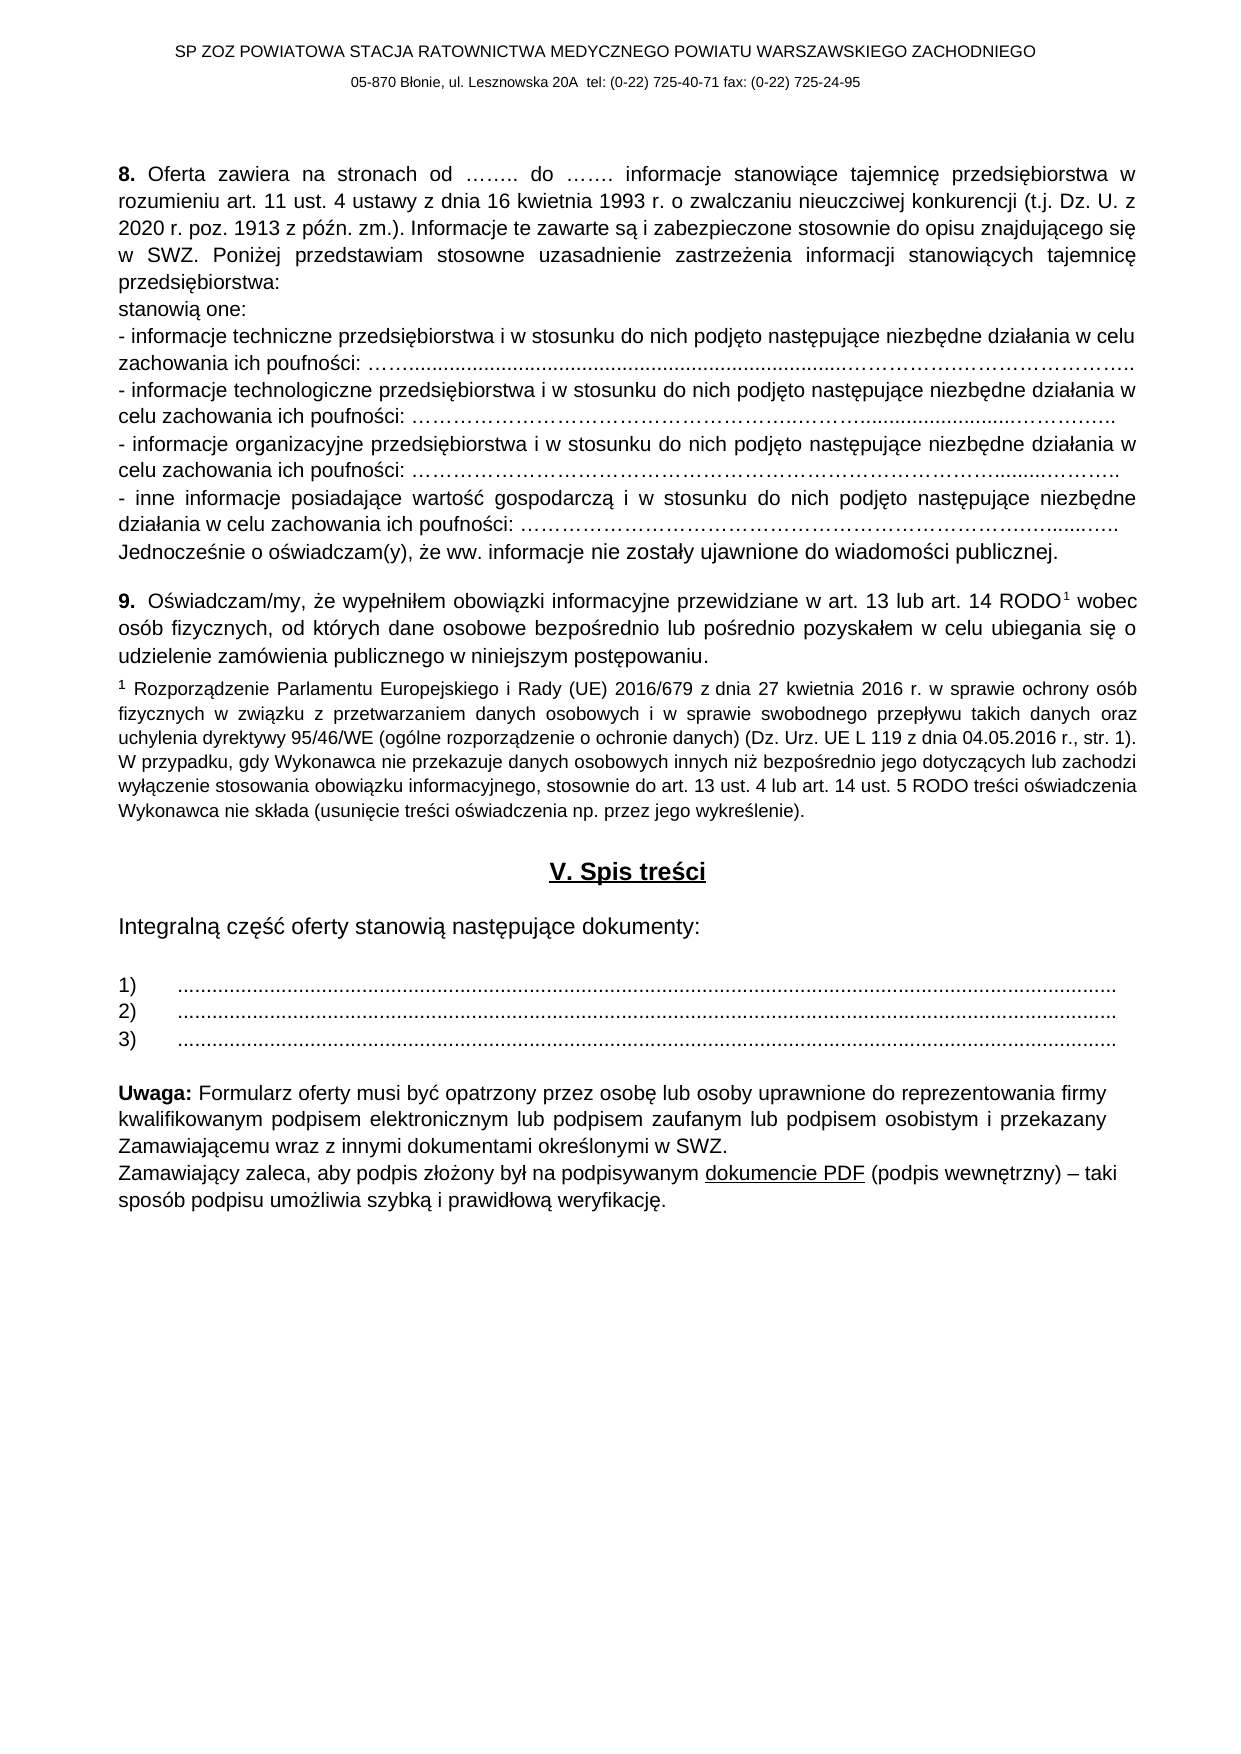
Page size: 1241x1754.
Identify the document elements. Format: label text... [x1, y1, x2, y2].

list Oferta zawiera na stronach od …….. do ……. informacje stanowiące tajemnicę przedsiębiorstwa w rozumieniu art. 11 ust. 4 ustawy z dnia 16 kwietnia 1993 r. o zwalczaniu nieuczciwej konkurencji (t.j. Dz. U. z 2020 r. poz. 1913 z późn. zm.). Informacje te zawarte są i zabezpieczone stosownie do opisu znajdującego się w SWZ. Poniżej przedstawiam stosowne uzasadnienie zastrzeżenia informacji stanowiących tajemnicę przedsiębiorstwa: [118, 162, 1137, 293]
text Integralną część oferty stanowią następujące dokumenty: [118, 913, 1137, 939]
text - informacje techniczne przedsiębiorstwa i w stosunku do nich podjęto następujące niezbędne działania w celu zachowania ich poufności: ……............................................................................…………….…………………….. [118, 323, 1137, 374]
text - informacje technologiczne przedsiębiorstwa i w stosunku do nich podjęto następujące niezbędne działania w celu zachowania ich poufności: ………………………………………………..………...........................……….….. [118, 377, 1137, 428]
text - inne informacje posiadające wartość gospodarczą i w stosunku do nich podjęto następujące niezbędne działania w celu zachowania ich poufności: ……………………………………………………………….….......….. [118, 485, 1137, 536]
text Uwaga: Formularz oferty musi być opatrzony przez osobę lub osoby uprawnione do reprezentowania firmy kwalifikowanym podpisem elektronicznym lub podpisem zaufanym lub podpisem osobistym i przekazany Zamawiającemu wraz z innymi dokumentami określonymi w SWZ. [118, 1080, 1108, 1158]
list ................................................................................................................................................................... [118, 999, 1137, 1023]
list ................................................................................................................................................................... [118, 1026, 1137, 1050]
text ¹ Rozporządzenie Parlamentu Europejskiego i Rady (UE) 2016/679 z dnia 27 kwietnia 2016 r. w sprawie ochrony osób fizycznych w związku z przetwarzaniem danych osobowych i w sprawie swobodnego przepływu takich danych oraz uchylenia dyrektywy 95/46/WE (ogólne rozporządzenie o ochronie danych) (Dz. Urz. UE L 119 z dnia 04.05.2016 r., str. 1). [118, 674, 1137, 748]
text V. Spis treści [118, 857, 1137, 885]
text Jednocześnie o oświadczam(y), że ww. informacje nie zostały ujawnione do wiadomości publicznej. [118, 539, 1137, 564]
list Oświadczam/my, że wypełniłem obowiązki informacyjne przewidziane w art. 13 lub art. 14 RODO1 wobec osób fizycznych, od których dane osobowe bezpośrednio lub pośrednio pozyskałem w celu ubiegania się o udzielenie zamówienia publicznego w niniejszym postępowaniu. [118, 589, 1137, 669]
text stanowią one: [118, 296, 1137, 320]
list ................................................................................................................................................................... [118, 972, 1137, 996]
text - informacje organizacyjne przedsiębiorstwa i w stosunku do nich podjęto następujące niezbędne działania w celu zachowania ich poufności: ………………………………………………………………………….........……….. [118, 431, 1137, 482]
text W przypadku, gdy Wykonawca nie przekazuje danych osobowych innych niż bezpośrednio jego dotyczących lub zachodzi wyłączenie stosowania obowiązku informacyjnego, stosownie do art. 13 ust. 4 lub art. 14 ust. 5 RODO treści oświadczenia Wykonawca nie składa (usunięcie treści oświadczenia np. przez jego wykreślenie). [118, 751, 1137, 821]
text Zamawiający zaleca, aby podpis złożony był na podpisywanym dokumencie PDF (podpis wewnętrzny) – taki sposób podpisu umożliwia szybką i prawidłową weryfikację. [118, 1161, 1137, 1212]
